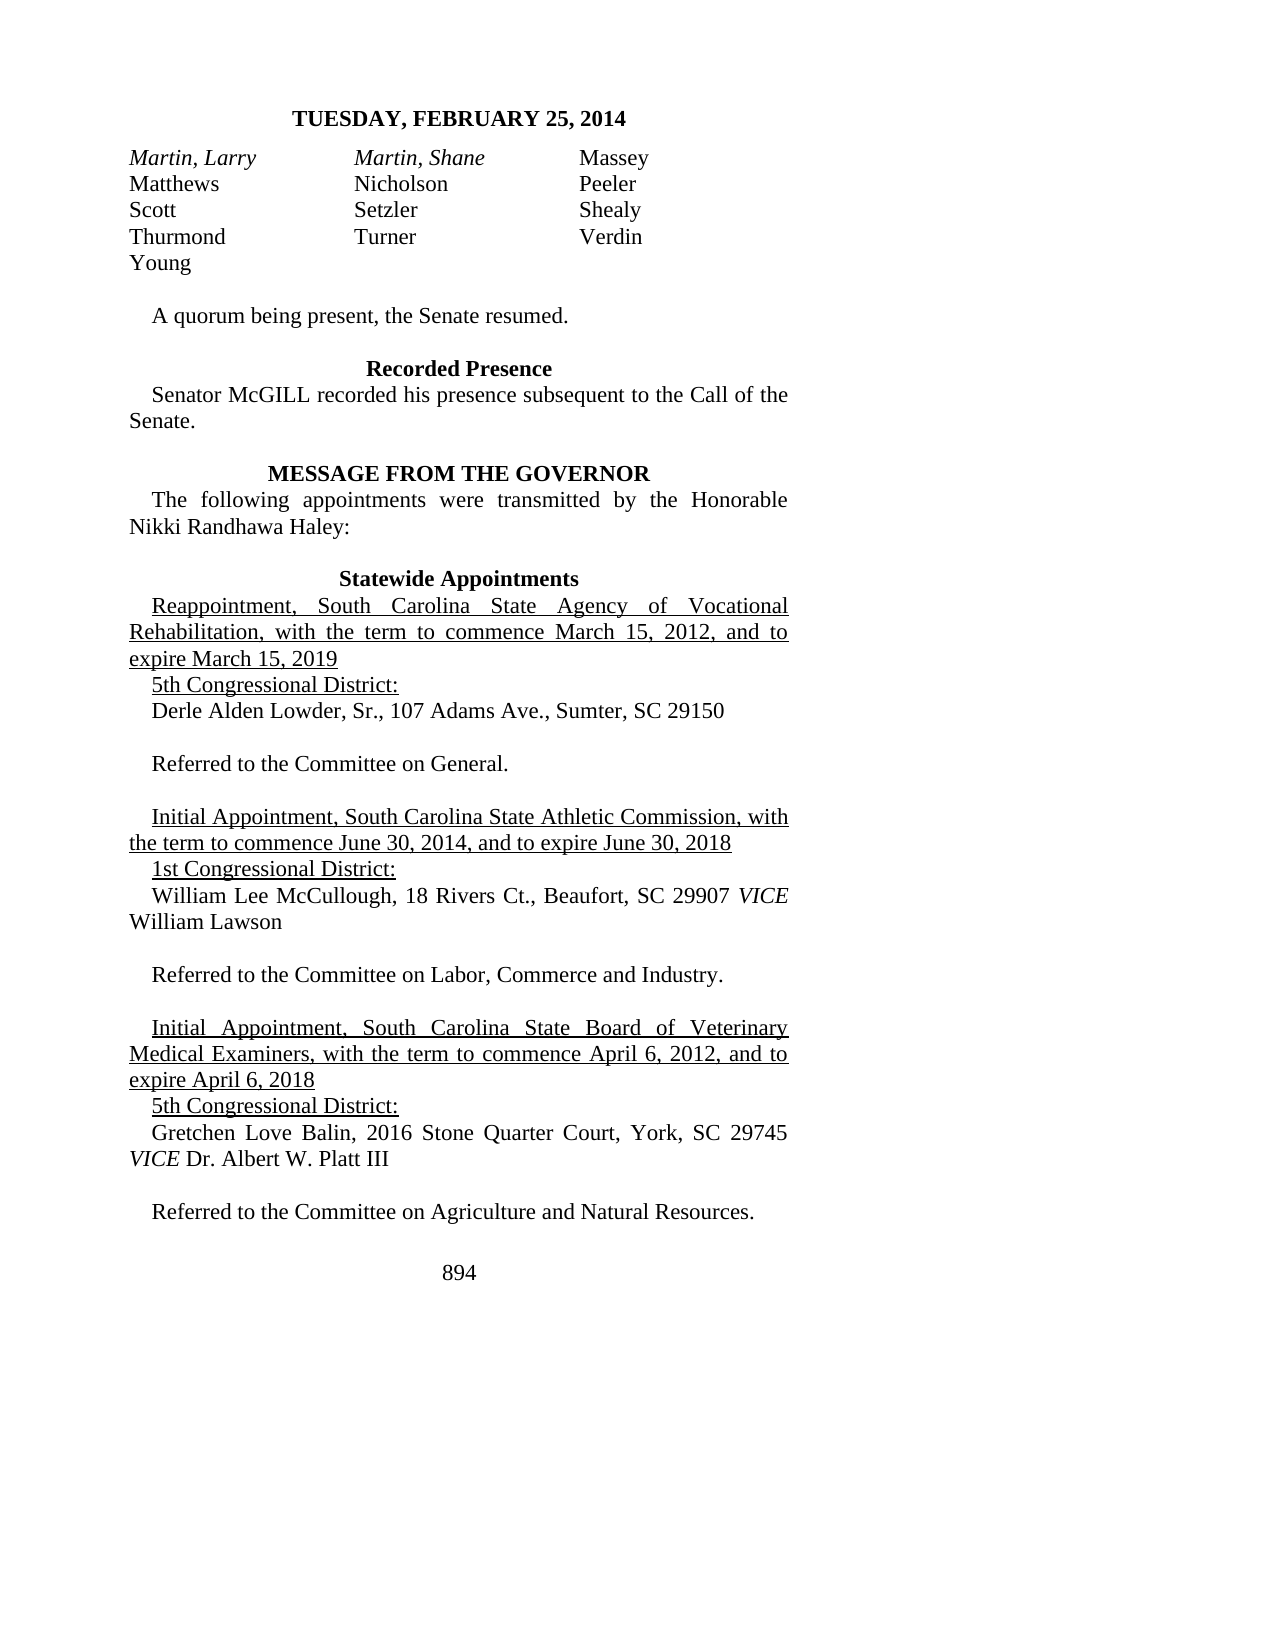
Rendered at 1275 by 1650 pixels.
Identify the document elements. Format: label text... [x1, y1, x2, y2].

text Referred to the Committee on General. [129, 750, 789, 776]
text Young [129, 249, 789, 276]
text Recorded Presence [129, 355, 789, 381]
text Statewide Appointments [129, 566, 789, 592]
text Gretchen Love Balin, 2016 Stone Quarter Court, York, SC 29745 VICE Dr. Albert W. Platt III [129, 1119, 789, 1172]
text William Lee McCullough, 18 Rivers Ct., Beaufort, SC 29907 VICE William Lawson [129, 882, 789, 934]
text Referred to the Committee on Agriculture and Natural Resources. [129, 1198, 789, 1224]
text Reappointment, South Carolina State Agency of Vocational Rehabilitation, with the term to commence March 15, 2012, and to expire March 15, 2019 [129, 592, 789, 641]
text Derle Alden Lowder, Sr., 107 Adams Ave., Sumter, SC 29150 [129, 697, 789, 724]
text Initial Appointment, South Carolina State Athletic Commission, with the term to commence June 30, 2014, and to expire June 30, 2018 [129, 803, 789, 855]
text Senator McGILL recorded his presence subsequent to the Call of the Senate. [129, 381, 789, 434]
text A quorum being present, the Senate resumed. [129, 302, 789, 328]
text 1st Congressional District: [129, 855, 789, 882]
text Scott Setzler Shealy [129, 197, 789, 223]
text Matthews Nicholson Peeler [129, 170, 789, 197]
text 5th Congressional District: [129, 671, 789, 697]
text Reappointment, South Carolina State Agency of Vocational Rehabilitation, with the term to commence March 15, 2012, and to expire March 15, 2019 [129, 642, 789, 671]
text The following appointments were transmitted by the Honorable Nikki Randhawa Haley: [129, 486, 789, 539]
text Initial Appointment, South Carolina State Board of Veterinary Medical Examiners, with the term to commence April 6, 2012, and to expire April 6, 2018 [129, 1064, 789, 1093]
text Thurmond Turner Verdin [129, 223, 789, 249]
text Referred to the Committee on Labor, Commerce and Industry. [129, 961, 789, 987]
text MESSAGE FROM THE GOVERNOR [129, 460, 789, 486]
text Martin, Larry Martin, Shane Massey [129, 144, 789, 170]
text 5th Congressional District: [129, 1093, 789, 1119]
text Initial Appointment, South Carolina State Board of Veterinary Medical Examiners, with the term to commence April 6, 2012, and to expire April 6, 2018 [129, 1013, 789, 1063]
